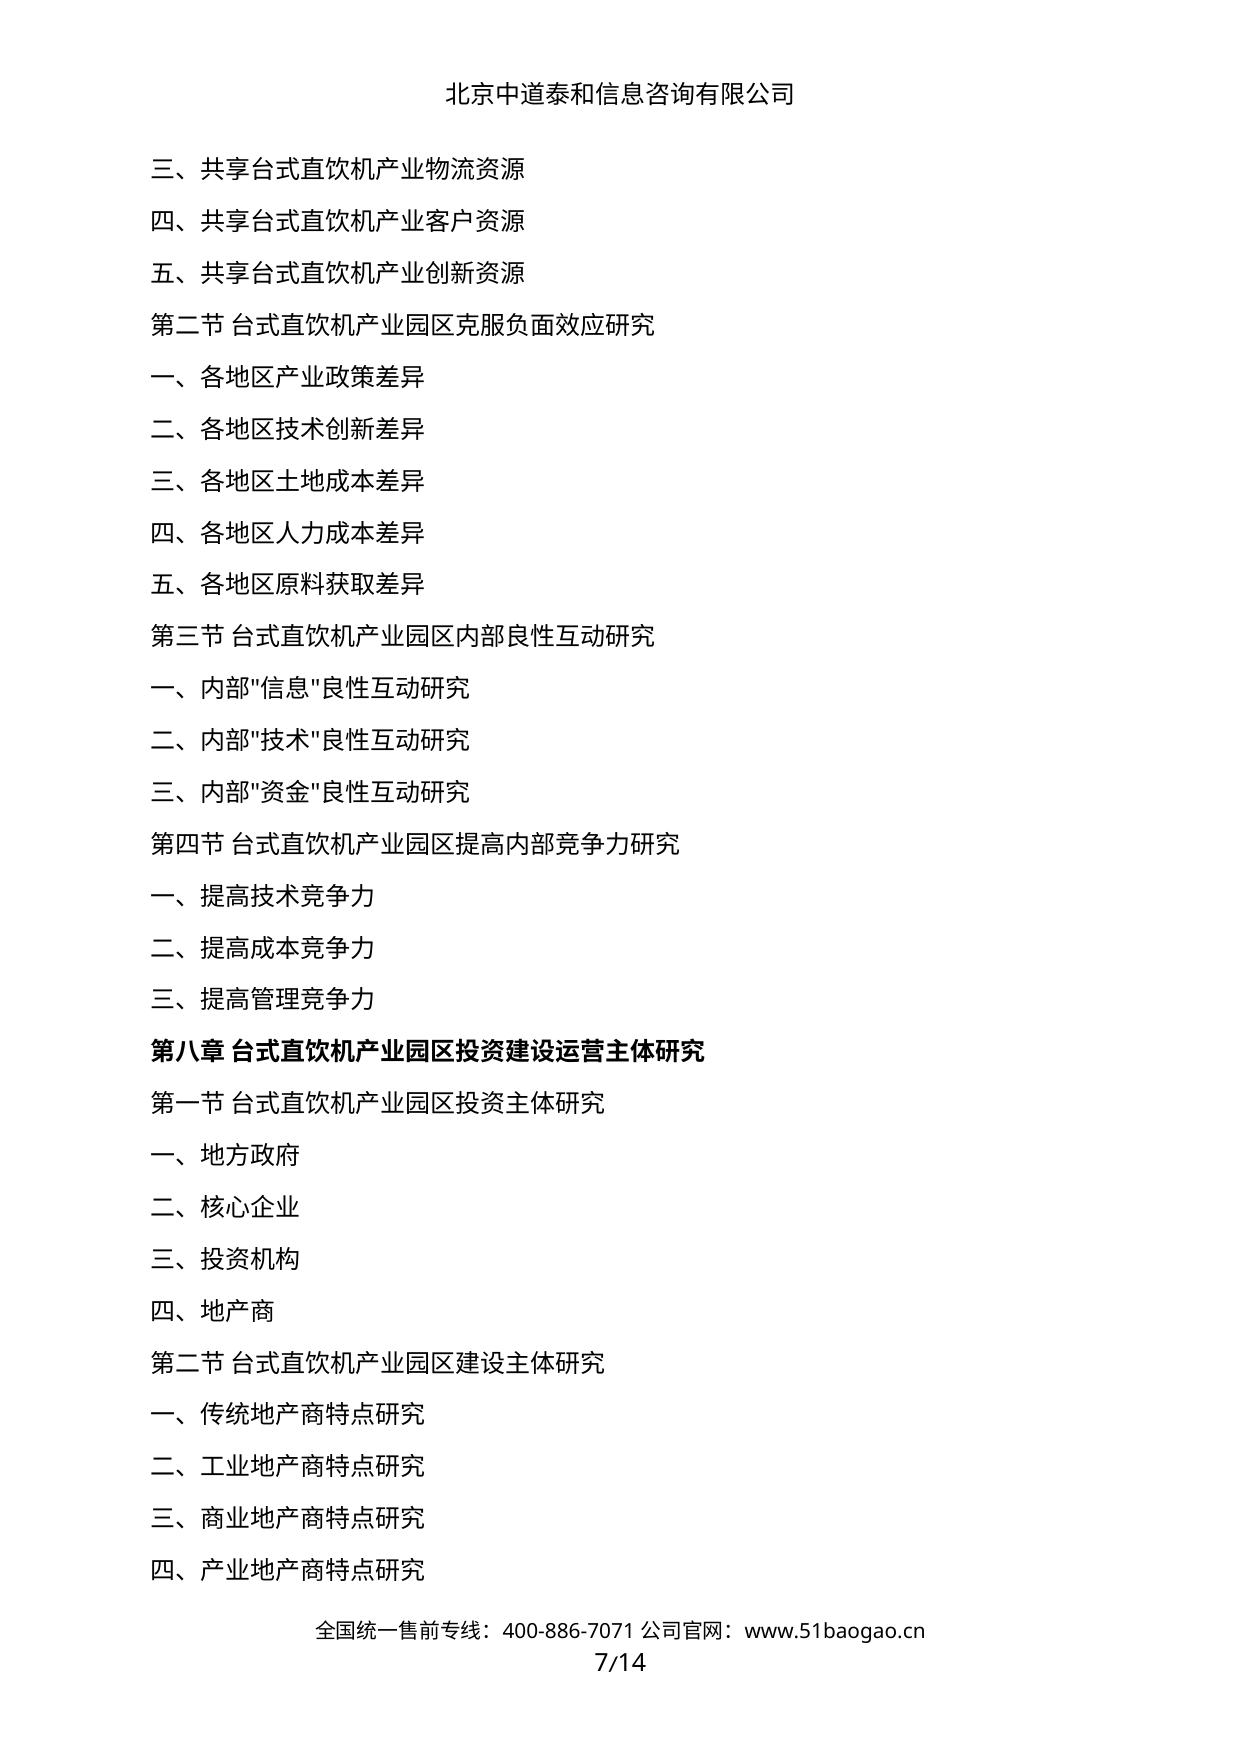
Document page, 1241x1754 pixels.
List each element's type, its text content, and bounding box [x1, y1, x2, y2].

text 三、商业地产商特点研究 [150, 1499, 1090, 1535]
text 四、产业地产商特点研究 [150, 1551, 1090, 1587]
text 一、传统地产商特点研究 [150, 1395, 1090, 1431]
text 三、共享台式直饮机产业物流资源 [150, 150, 1090, 186]
text 一、各地区产业政策差异 [150, 357, 1090, 394]
text 二、工业地产商特点研究 [150, 1447, 1090, 1483]
text 一、内部"信息"良性互动研究 [150, 669, 1090, 705]
text 四、地产商 [150, 1291, 1090, 1327]
text 三、投资机构 [150, 1239, 1090, 1276]
text 四、共享台式直饮机产业客户资源 [150, 202, 1090, 238]
text 五、各地区原料获取差异 [150, 565, 1090, 601]
text 第四节 台式直饮机产业园区提高内部竞争力研究 [150, 824, 1090, 861]
text 二、内部"技术"良性互动研究 [150, 721, 1090, 757]
text 二、核心企业 [150, 1187, 1090, 1224]
text 一、提高技术竞争力 [150, 876, 1090, 912]
text 第一节 台式直饮机产业园区投资主体研究 [150, 1084, 1090, 1120]
text 三、各地区土地成本差异 [150, 461, 1090, 497]
text 一、地方政府 [150, 1136, 1090, 1172]
text 四、各地区人力成本差异 [150, 513, 1090, 549]
text 二、提高成本竞争力 [150, 928, 1090, 964]
text 三、内部"资金"良性互动研究 [150, 772, 1090, 809]
text 第八章 台式直饮机产业园区投资建设运营主体研究 [150, 1032, 1090, 1068]
text 三、提高管理竞争力 [150, 980, 1090, 1016]
text 第三节 台式直饮机产业园区内部良性互动研究 [150, 617, 1090, 653]
text 五、共享台式直饮机产业创新资源 [150, 254, 1090, 290]
text 第二节 台式直饮机产业园区建设主体研究 [150, 1343, 1090, 1379]
text 二、各地区技术创新差异 [150, 409, 1090, 446]
text 第二节 台式直饮机产业园区克服负面效应研究 [150, 306, 1090, 342]
